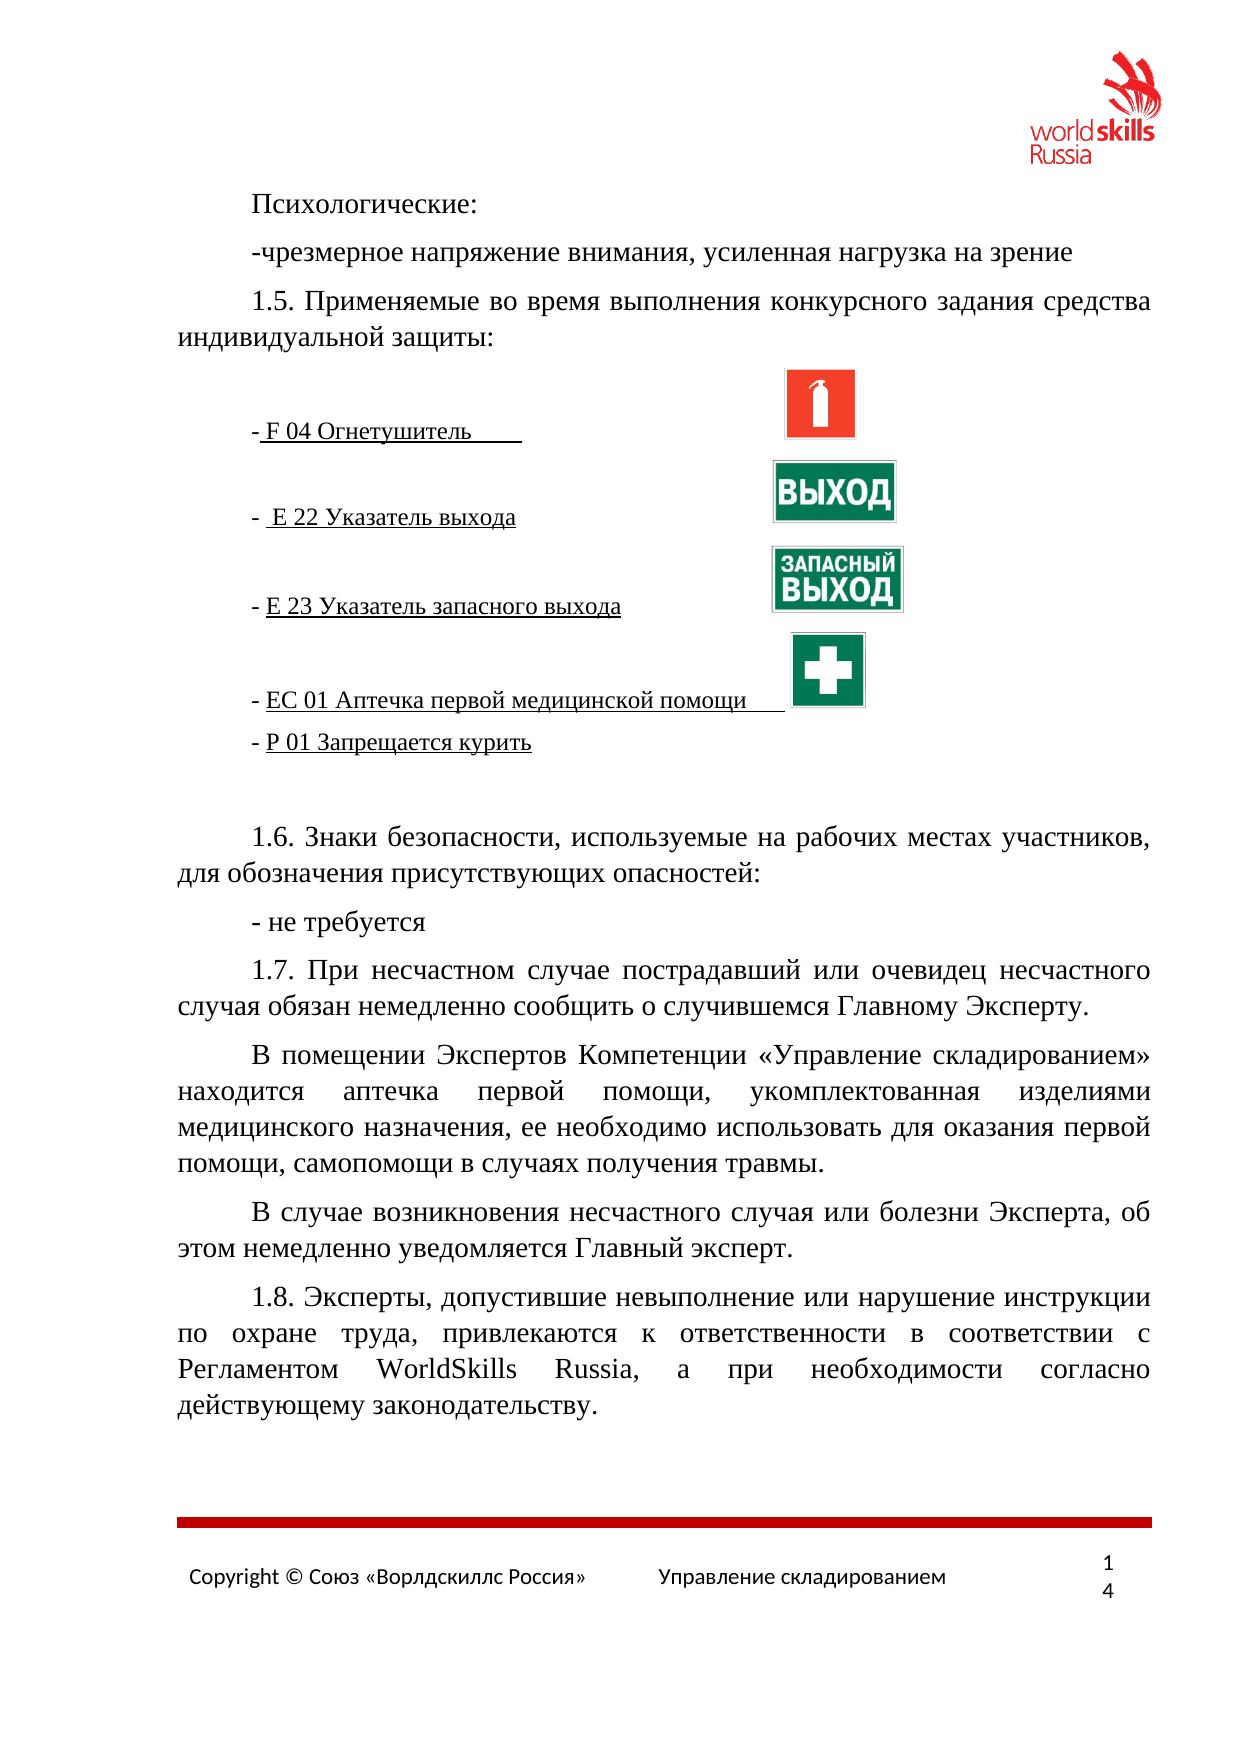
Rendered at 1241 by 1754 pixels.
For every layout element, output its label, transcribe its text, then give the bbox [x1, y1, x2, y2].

text - F 04 Огнетушитель [177, 368, 1152, 445]
text В помещении Экспертов Компетенции «Управление складированием» находится аптечка первой помощи, укомплектованная изделиями медицинского назначения, ее необходимо использовать для оказания первой помощи, самопомощи в случаях получения травмы. [177, 1037, 1152, 1179]
text -чрезмерное напряжение внимания, усиленная нагрузка на зрение [177, 234, 1152, 268]
picture [771, 542, 905, 615]
picture [790, 632, 867, 709]
text 1.8. Эксперты, допустившие невыполнение или нарушение инструкции по охране труда, привлекаются к ответственности в соответствии с Регламентом WorldSkills Russia, а при необходимости согласно действующему законодательству. [177, 1279, 1152, 1421]
text В случае возникновения несчастного случая или болезни Эксперта, об этом немедленно уведомляется Главный эксперт. [177, 1194, 1152, 1264]
text Психологические: [177, 186, 1152, 219]
text 1.5. Применяемые во время выполнения конкурсного задания средства индивидуальной защиты: [177, 283, 1152, 353]
text - P 01 Запрещается курить [177, 727, 1152, 756]
text - E 23 Указатель запасного выхода [177, 543, 1152, 620]
text 1.7. При несчастном случае пострадавший или очевидец несчастного случая обязан немедленно сообщить о случившемся Главному Эксперту. [177, 952, 1152, 1022]
text - E 22 Указатель выхода [177, 458, 1152, 530]
text - EC 01 Аптечка первой медицинской помощи [177, 632, 1152, 714]
text - не требуется [177, 904, 1152, 937]
picture [784, 368, 858, 440]
picture [1030, 50, 1187, 164]
picture [772, 457, 899, 525]
text 1.6. Знаки безопасности, используемые на рабочих местах участников, для обозначения присутствующих опасностей: [177, 819, 1152, 889]
